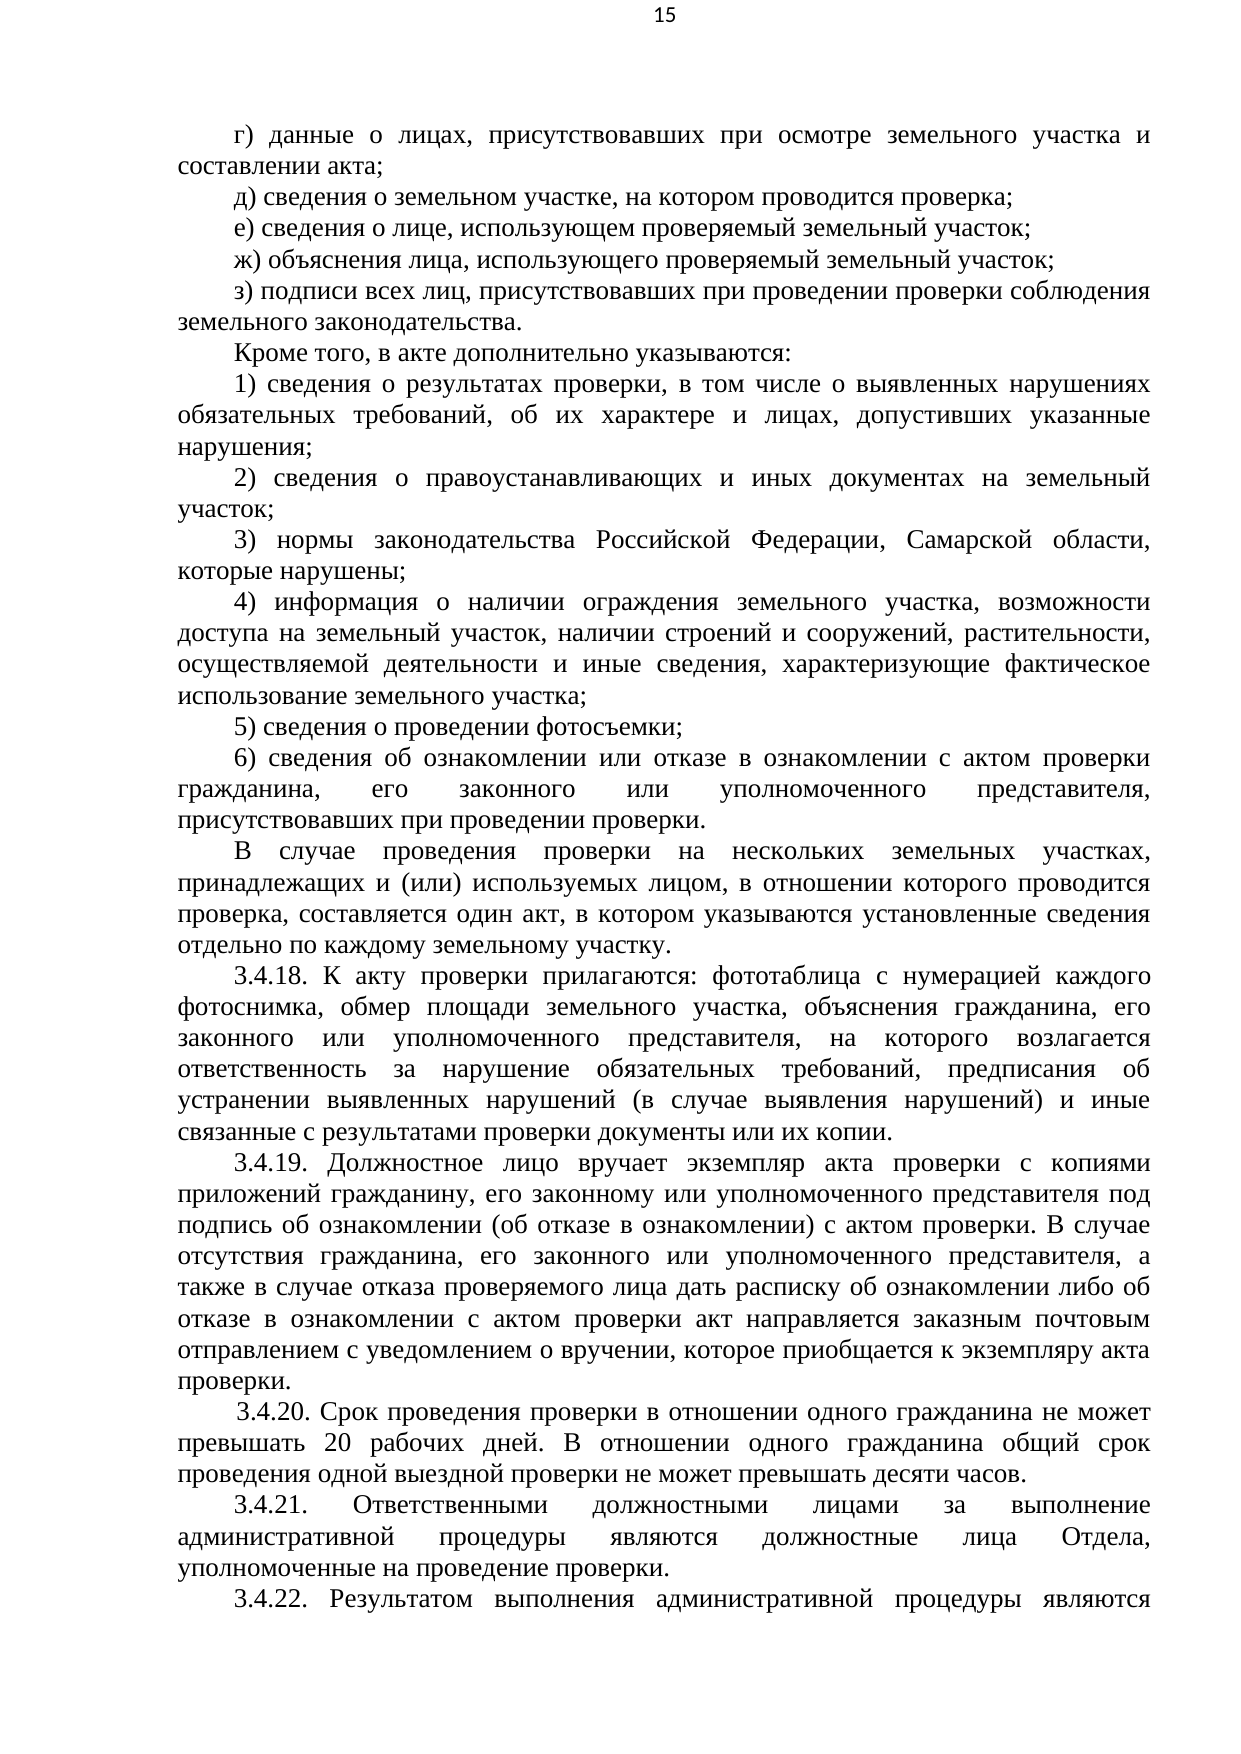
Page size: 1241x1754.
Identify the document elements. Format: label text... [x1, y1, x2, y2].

text г) данные о лицах, присутствовавших при осмотре земельного участка и составлении акта; [177, 118, 1152, 180]
text е) сведения о лице, использующем проверяемый земельный участок; [177, 212, 1152, 243]
text 3) нормы законодательства Российской Федерации, Самарской области, которые нарушены; [177, 523, 1152, 585]
text Кроме того, в акте дополнительно указываются: [177, 336, 1152, 367]
text 4) информация о наличии ограждения земельного участка, возможности доступа на земельный участок, наличии строений и сооружений, растительности, осуществляемой деятельности и иные сведения, характеризующие фактическое использование земельного участка; [177, 585, 1152, 710]
text д) сведения о земельном участке, на котором проводится проверка; [177, 180, 1152, 212]
text 1) сведения о результатах проверки, в том числе о выявленных нарушениях обязательных требований, об их характере и лицах, допустивших указанные нарушения; [177, 367, 1152, 461]
text В случае проведения проверки на нескольких земельных участках, принадлежащих и (или) используемых лицом, в отношении которого проводится проверка, составляется один акт, в котором указываются установленные сведения отдельно по каждому земельному участку. [177, 834, 1152, 959]
text з) подписи всех лиц, присутствовавших при проведении проверки соблюдения земельного законодательства. [177, 274, 1152, 336]
text 5) сведения о проведении фотосъемки; [177, 710, 1152, 741]
text 3.4.19. Должностное лицо вручает экземпляр акта проверки с копиями приложений гражданину, его законному или уполномоченного представителя под подпись об ознакомлении (об отказе в ознакомлении) с актом проверки. В случае отсутствия гражданина, его законного или уполномоченного представителя, а также в случае отказа проверяемого лица дать расписку об ознакомлении либо об отказе в ознакомлении с актом проверки акт направляется заказным почтовым отправлением с уведомлением о вручении, которое приобщается к экземпляру акта проверки. [177, 1146, 1152, 1395]
text 3.4.18. К акту проверки прилагаются: фототаблица с нумерацией каждого фотоснимка, обмер площади земельного участка, объяснения гражданина, его законного или уполномоченного представителя, на которого возлагается ответственность за нарушение обязательных требований, предписания об устранении выявленных нарушений (в случае выявления нарушений) и иные связанные с результатами проверки документы или их копии. [177, 959, 1152, 1146]
text ж) объяснения лица, использующего проверяемый земельный участок; [177, 243, 1152, 274]
text 6) сведения об ознакомлении или отказе в ознакомлении с актом проверки гражданина, его законного или уполномоченного представителя, присутствовавших при проведении проверки. [177, 741, 1152, 834]
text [177, 1582, 1152, 1613]
text 2) сведения о правоустанавливающих и иных документах на земельный участок; [177, 461, 1152, 523]
text 3.4.20. Срок проведения проверки в отношении одного гражданина не может превышать 20 рабочих дней. В отношении одного гражданина общий срок проведения одной выездной проверки не может превышать десяти часов. [177, 1395, 1152, 1488]
text 3.4.21. Ответственными должностными лицами за выполнение административной процедуры являются должностные лица Отдела, уполномоченные на проведение проверки. [177, 1488, 1152, 1582]
